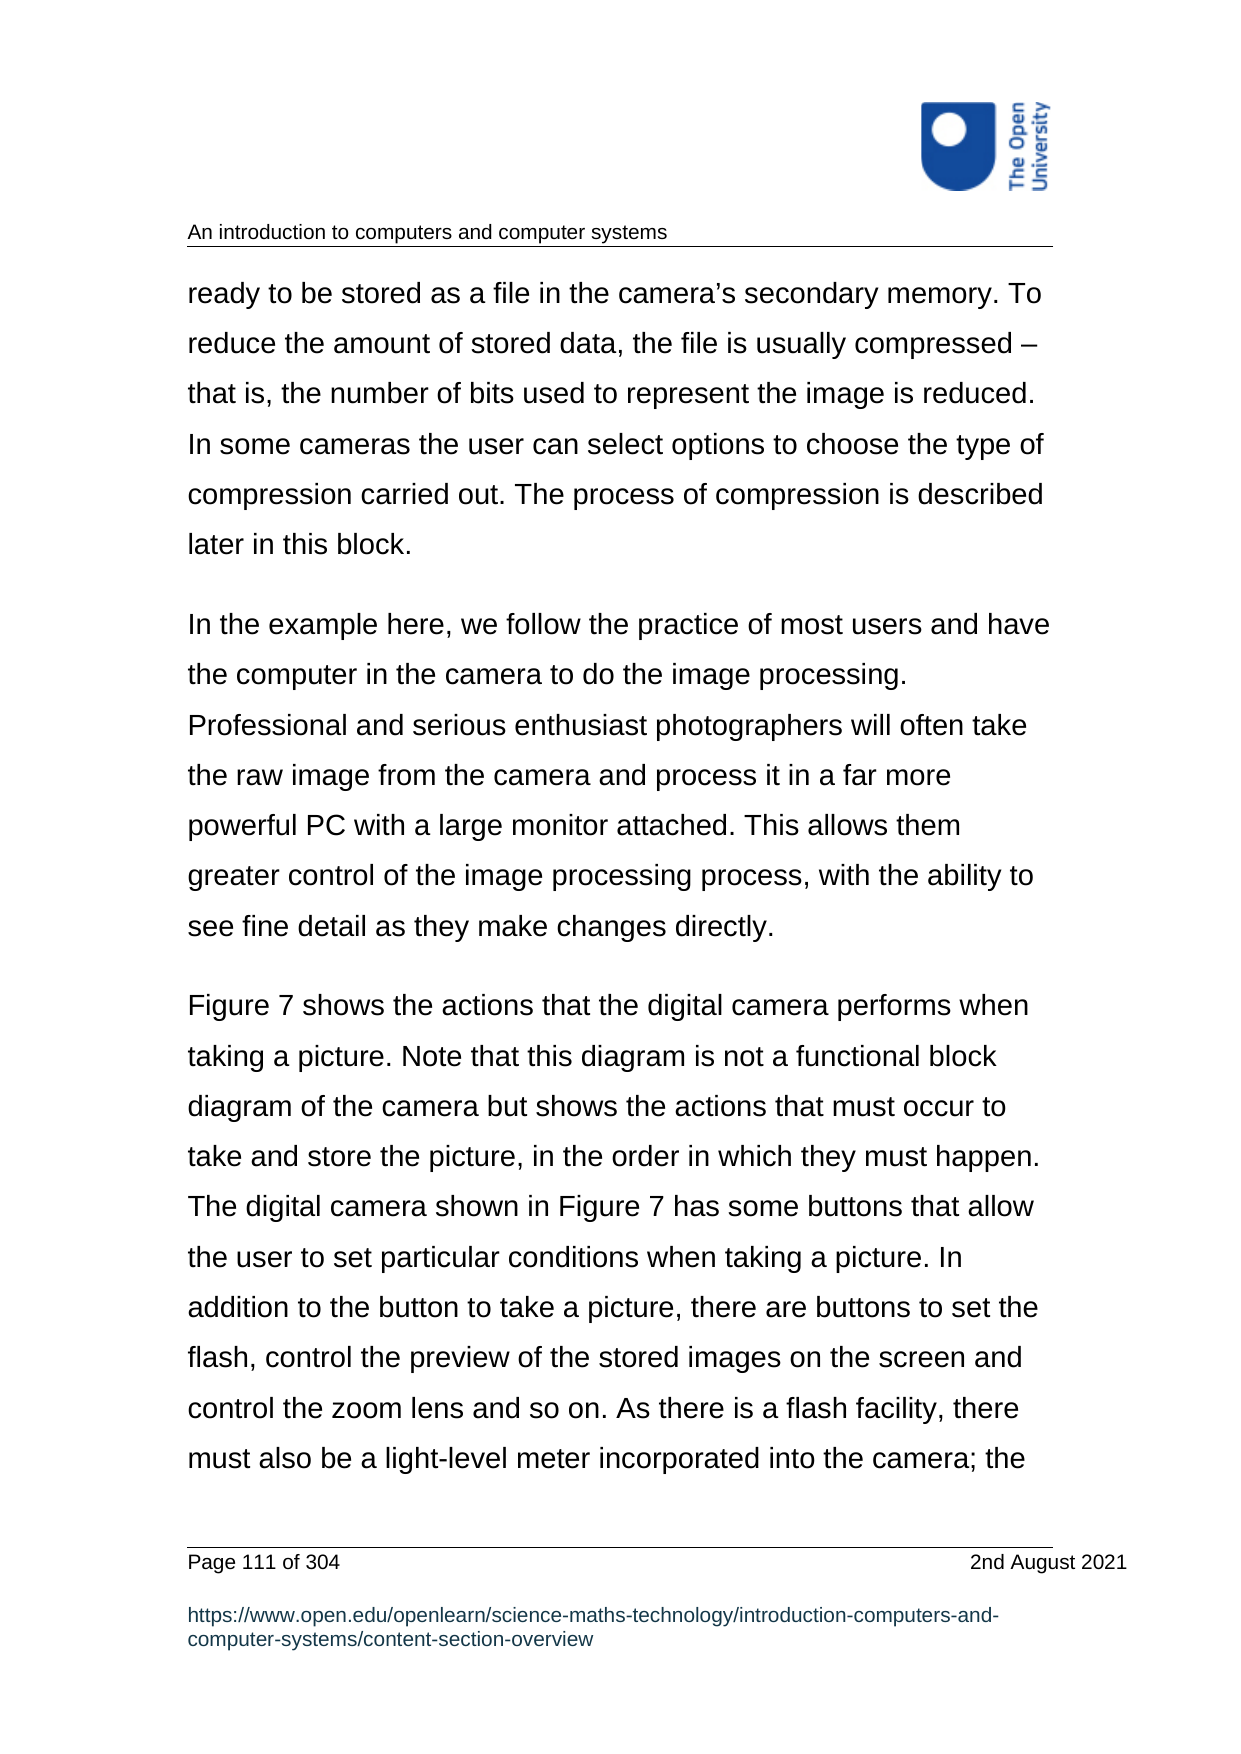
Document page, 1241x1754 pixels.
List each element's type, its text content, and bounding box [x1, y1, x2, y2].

text In the example here, we follow the practice of most users and have the computer in the camera to do the image processing. Professional and serious enthusiast photographers will often take the raw image from the camera and process it in a far more powerful PC with a large monitor attached. This allows them greater control of the image processing process, with the ability to see fine detail as they make changes directly. [187, 607, 1053, 942]
picture [921, 102, 1052, 191]
